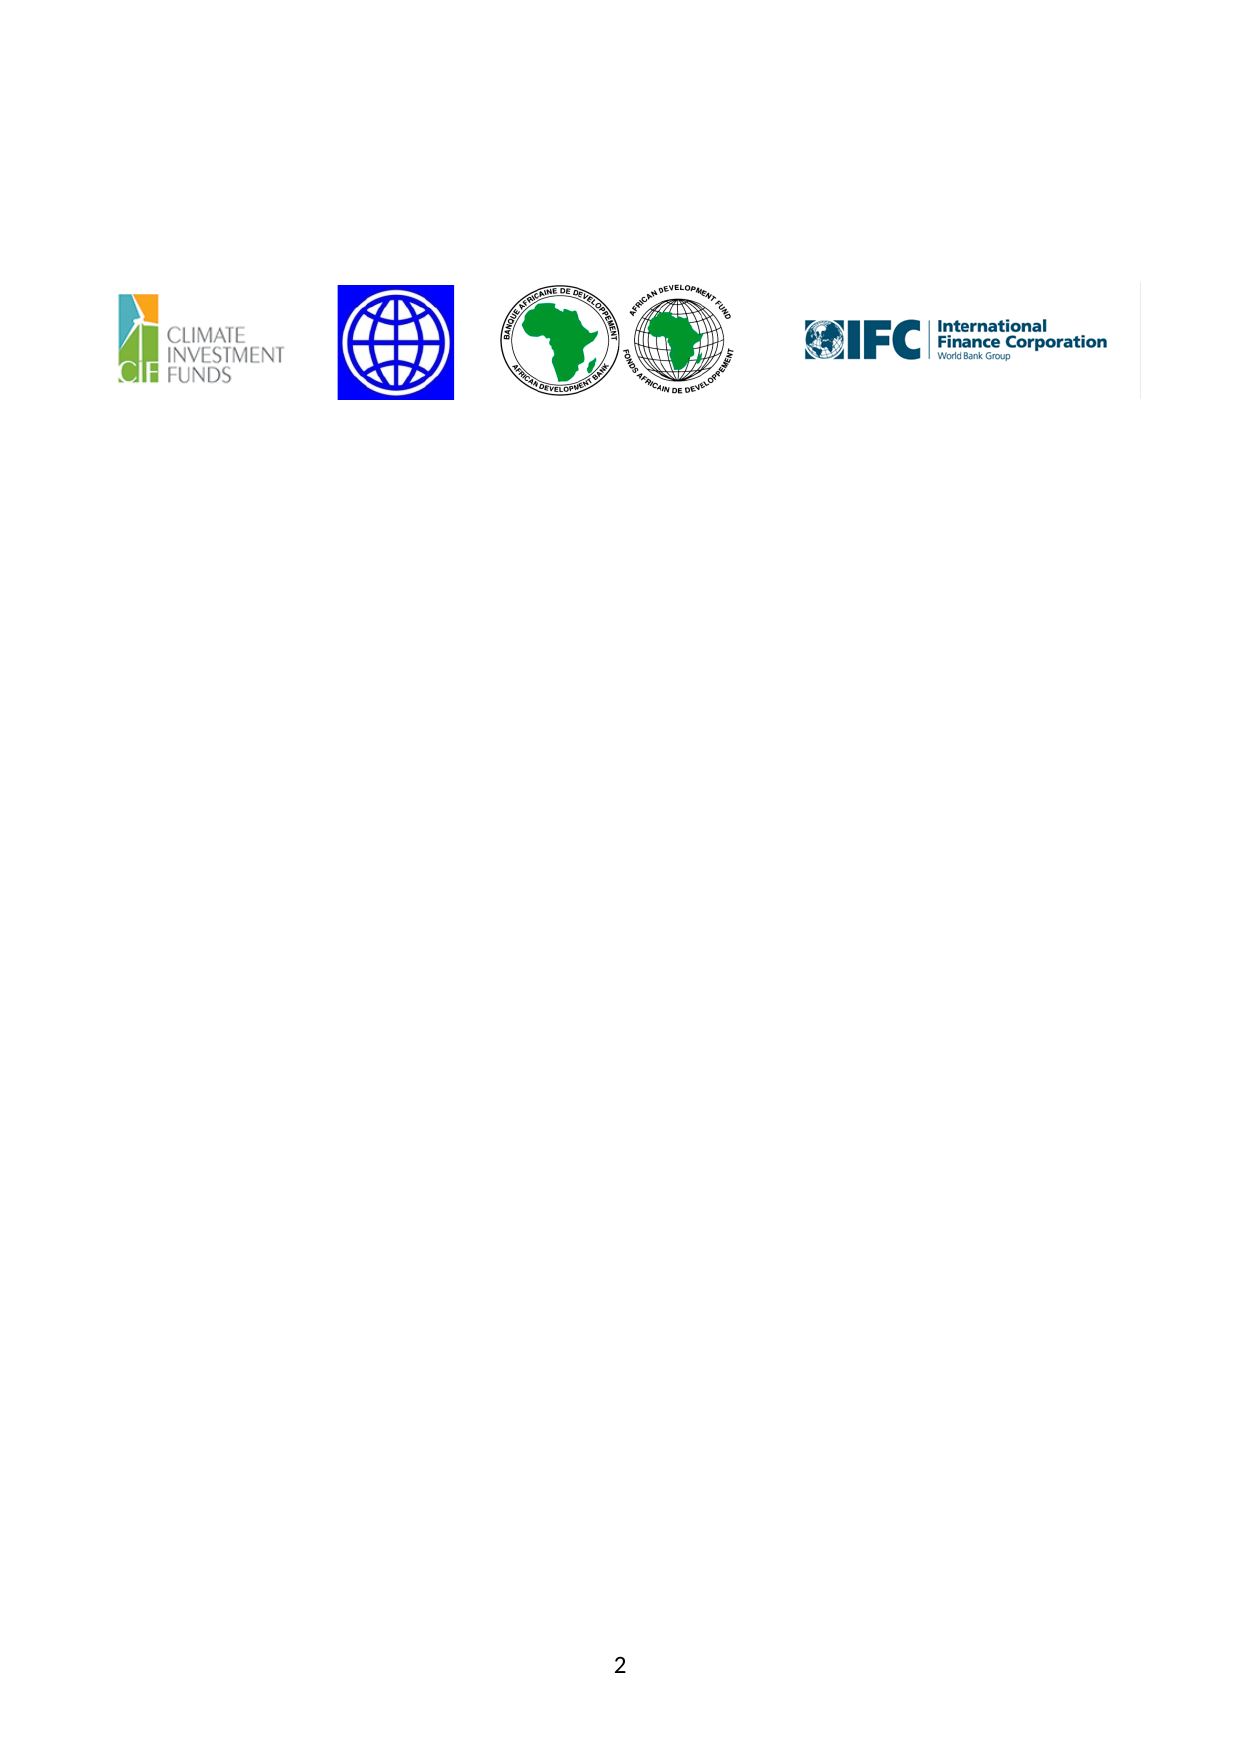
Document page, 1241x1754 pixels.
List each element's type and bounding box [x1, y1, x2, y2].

picture [337, 285, 455, 400]
picture [782, 282, 1141, 400]
picture [113, 283, 290, 400]
picture [497, 284, 742, 400]
